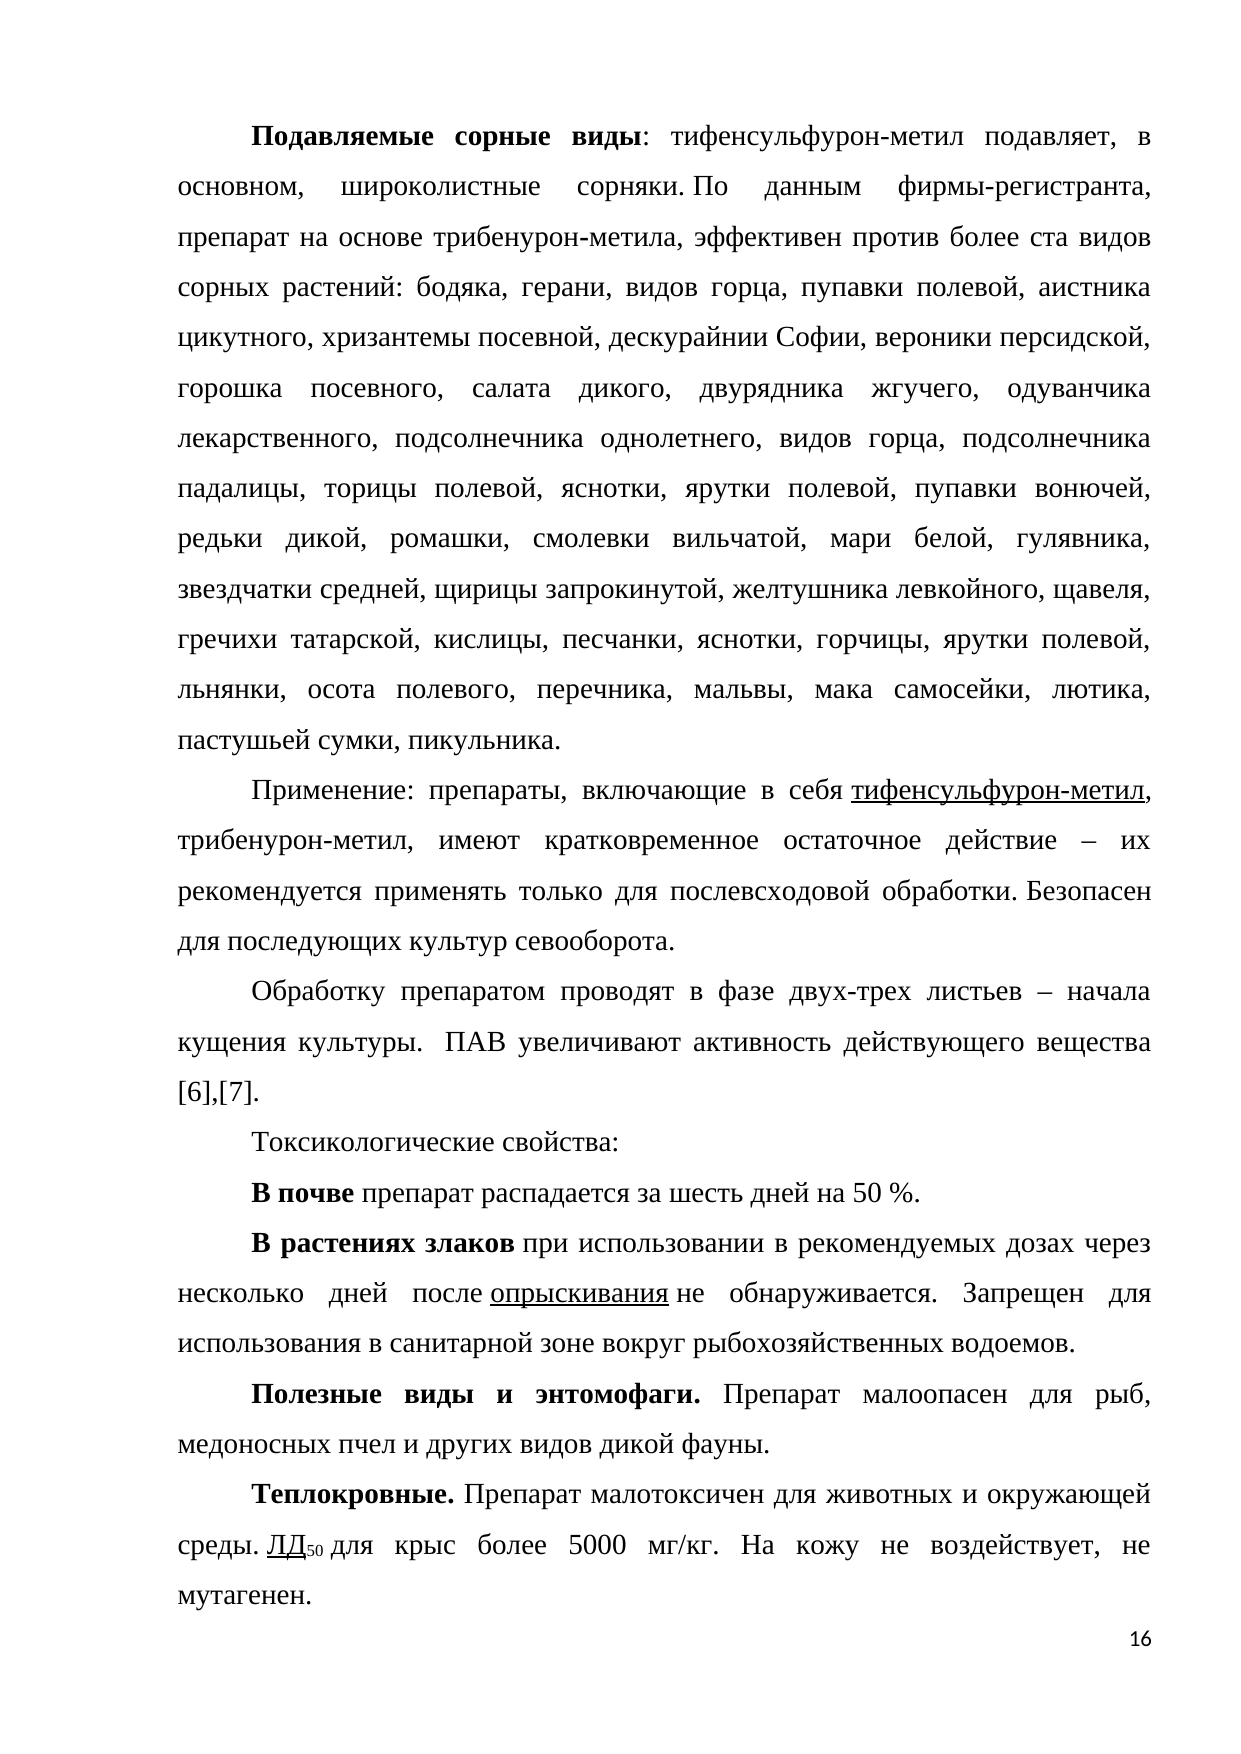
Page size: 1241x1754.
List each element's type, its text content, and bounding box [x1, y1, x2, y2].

text Теплокровные. Препарат малотоксичен для животных и окружающей среды. ЛД50 для крыс более 5000 мг/кг. На кожу не воздействует, не мутагенен. [177, 1477, 1152, 1611]
text Обработку препаратом проводят в фазе двух-трех листьев – начала кущения культуры. ПАВ увеличивают активность действующего вещества [6],[7]. [177, 973, 1152, 1108]
text Полезные виды и энтомофаги. Препарат малоопасен для рыб, медоносных пчел и других видов дикой фауны. [177, 1376, 1152, 1460]
text Применение: препараты, включающие в себя тифенсульфурон-метил, трибенурон-метил, имеют кратковременное остаточное действие – их рекомендуется применять только для послевсходовой обработки. Безопасен для последующих культур севооборота. [177, 772, 1152, 957]
text В растениях злаков при использовании в рекомендуемых дозах через несколько дней после опрыскивания не обнаруживается. Запрещен для использования в санитарной зоне вокруг рыбохозяйственных водоемов. [177, 1225, 1152, 1359]
text Подавляемые сорные виды: тифенсульфурон-метил подавляет, в основном, широколистные сорняки. По данным фирмы-регистранта, препарат на основе трибенурон-метила, эффективен против более ста видов сорных растений: бодяка, герани, видов горца, пупавки полевой, аистника цикутного, хризантемы посевной, дескурайнии Софии, вероники персидской, горошка посевного, салата дикого, двурядника жгучего, одуванчика лекарственного, подсолнечника однолетнего, видов горца, подсолнечника падалицы, торицы полевой, яснотки, ярутки полевой, пупавки вонючей, редьки дикой, ромашки, смолевки вильчатой, мари белой, гулявника, звездчатки средней, щирицы запрокинутой, желтушника левкойного, щавеля, гречихи татарской, кислицы, песчанки, яснотки, горчицы, ярутки полевой, льнянки, осота полевого, перечника, мальвы, мака самосейки, лютика, пастушьей сумки, пикульника. [177, 118, 1152, 755]
subtitle Токсикологические свойства: [177, 1124, 1152, 1158]
text В почве препарат распадается за шесть дней на 50 %. [177, 1175, 1152, 1208]
